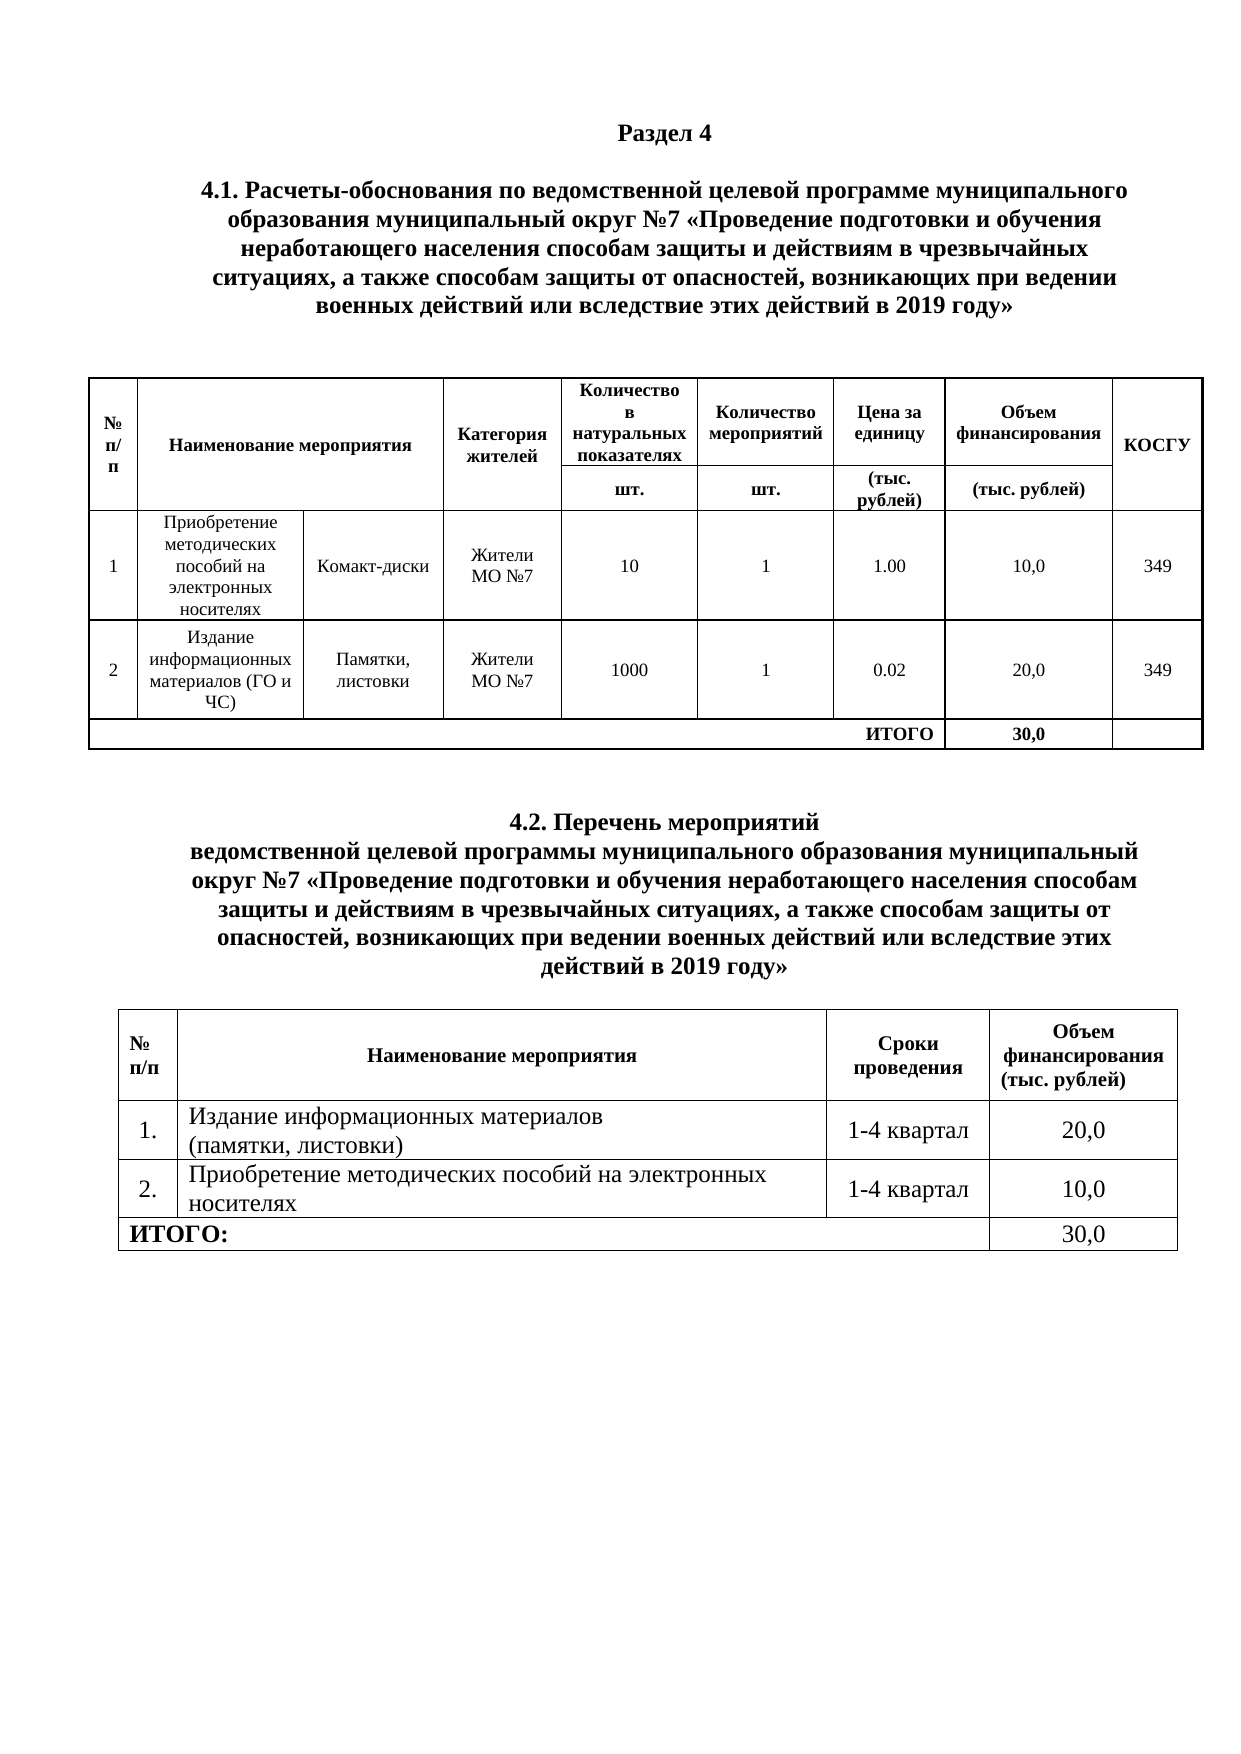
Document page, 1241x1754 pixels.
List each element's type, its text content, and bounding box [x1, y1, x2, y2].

text 4.1. Расчеты-обоснования по ведомственной целевой программе муниципального образования муниципальный округ №7 «Проведение подготовки и обучения неработающего населения способам защиты и действиям в чрезвычайных ситуациях, а также способам защиты от опасностей, возникающих при ведении военных действий или вследствие этих действий в 2019 году» [177, 176, 1152, 319]
text ведомственной целевой программы муниципального образования муниципальный округ №7 «Проведение подготовки и обучения неработающего населения способам защиты и действиям в чрезвычайных ситуациях, а также способам защиты от опасностей, возникающих при ведении военных действий или вследствие этих действий в 2019 году» [177, 836, 1152, 980]
table_cell 349 [1113, 621, 1201, 718]
table_cell 1 [90, 511, 137, 619]
table_cell 0.02 [834, 621, 944, 718]
table_cell 1 [698, 621, 833, 718]
table_cell Комакт-диски [304, 511, 443, 619]
table_cell 20,0 [946, 621, 1112, 718]
table_cell 1000 [562, 621, 697, 718]
table_cell 1.00 [834, 511, 944, 619]
table_cell Памятки, листовки [304, 621, 443, 718]
table_cell 10 [562, 511, 697, 619]
table_cell [1113, 720, 1201, 748]
table_cell шт. [562, 466, 697, 510]
table_cell Жители МО №7 [444, 621, 561, 718]
table_cell 20,0 [990, 1101, 1177, 1158]
table_cell 1-4 квартал [827, 1101, 989, 1158]
table_header Категория жителей [444, 379, 561, 510]
table_cell 1. [119, 1101, 177, 1158]
table_cell Приобретение методических пособий на электронных носителях [178, 1160, 826, 1217]
table_header Цена за единицу [834, 379, 944, 465]
table_cell (тыс. рублей) [946, 466, 1112, 510]
table_cell Издание информационных материалов (ГО и ЧС) [138, 621, 303, 718]
table_header Объем финансирования (тыс. рублей) [990, 1010, 1177, 1100]
table_cell шт. [698, 466, 833, 510]
table_header Количество в натуральных показателях [562, 379, 697, 465]
table_cell 1 [698, 511, 833, 619]
table_cell 2. [119, 1160, 177, 1217]
table_cell 2 [90, 621, 137, 718]
table_header № п/п [119, 1010, 177, 1100]
table_cell 30,0 [946, 720, 1112, 748]
text Раздел 4 [177, 118, 1152, 147]
table_cell Издание информационных материалов (памятки, листовки) [178, 1101, 826, 1158]
text 4.2. Перечень мероприятий [177, 807, 1152, 836]
table_cell ИТОГО [90, 720, 944, 748]
table_cell 30,0 [990, 1218, 1177, 1250]
table_header Сроки проведения [827, 1010, 989, 1100]
table_header Наименование мероприятия [178, 1010, 826, 1100]
table_cell 1-4 квартал [827, 1160, 989, 1217]
table_cell 10,0 [990, 1160, 1177, 1217]
table_cell 10,0 [946, 511, 1112, 619]
table_cell Жители МО №7 [444, 511, 561, 619]
table_cell Приобретение методических пособий на электронных носителях [138, 511, 303, 619]
table_cell ИТОГО: [119, 1218, 989, 1250]
table_header № п/п [90, 379, 137, 510]
table_cell 349 [1113, 511, 1201, 619]
table_header Количество мероприятий [698, 379, 833, 465]
table_header Наименование мероприятия [138, 379, 443, 510]
table_header КОСГУ [1113, 379, 1201, 510]
table_header Объем финансирования [946, 379, 1112, 465]
table_cell (тыс. рублей) [834, 466, 944, 510]
